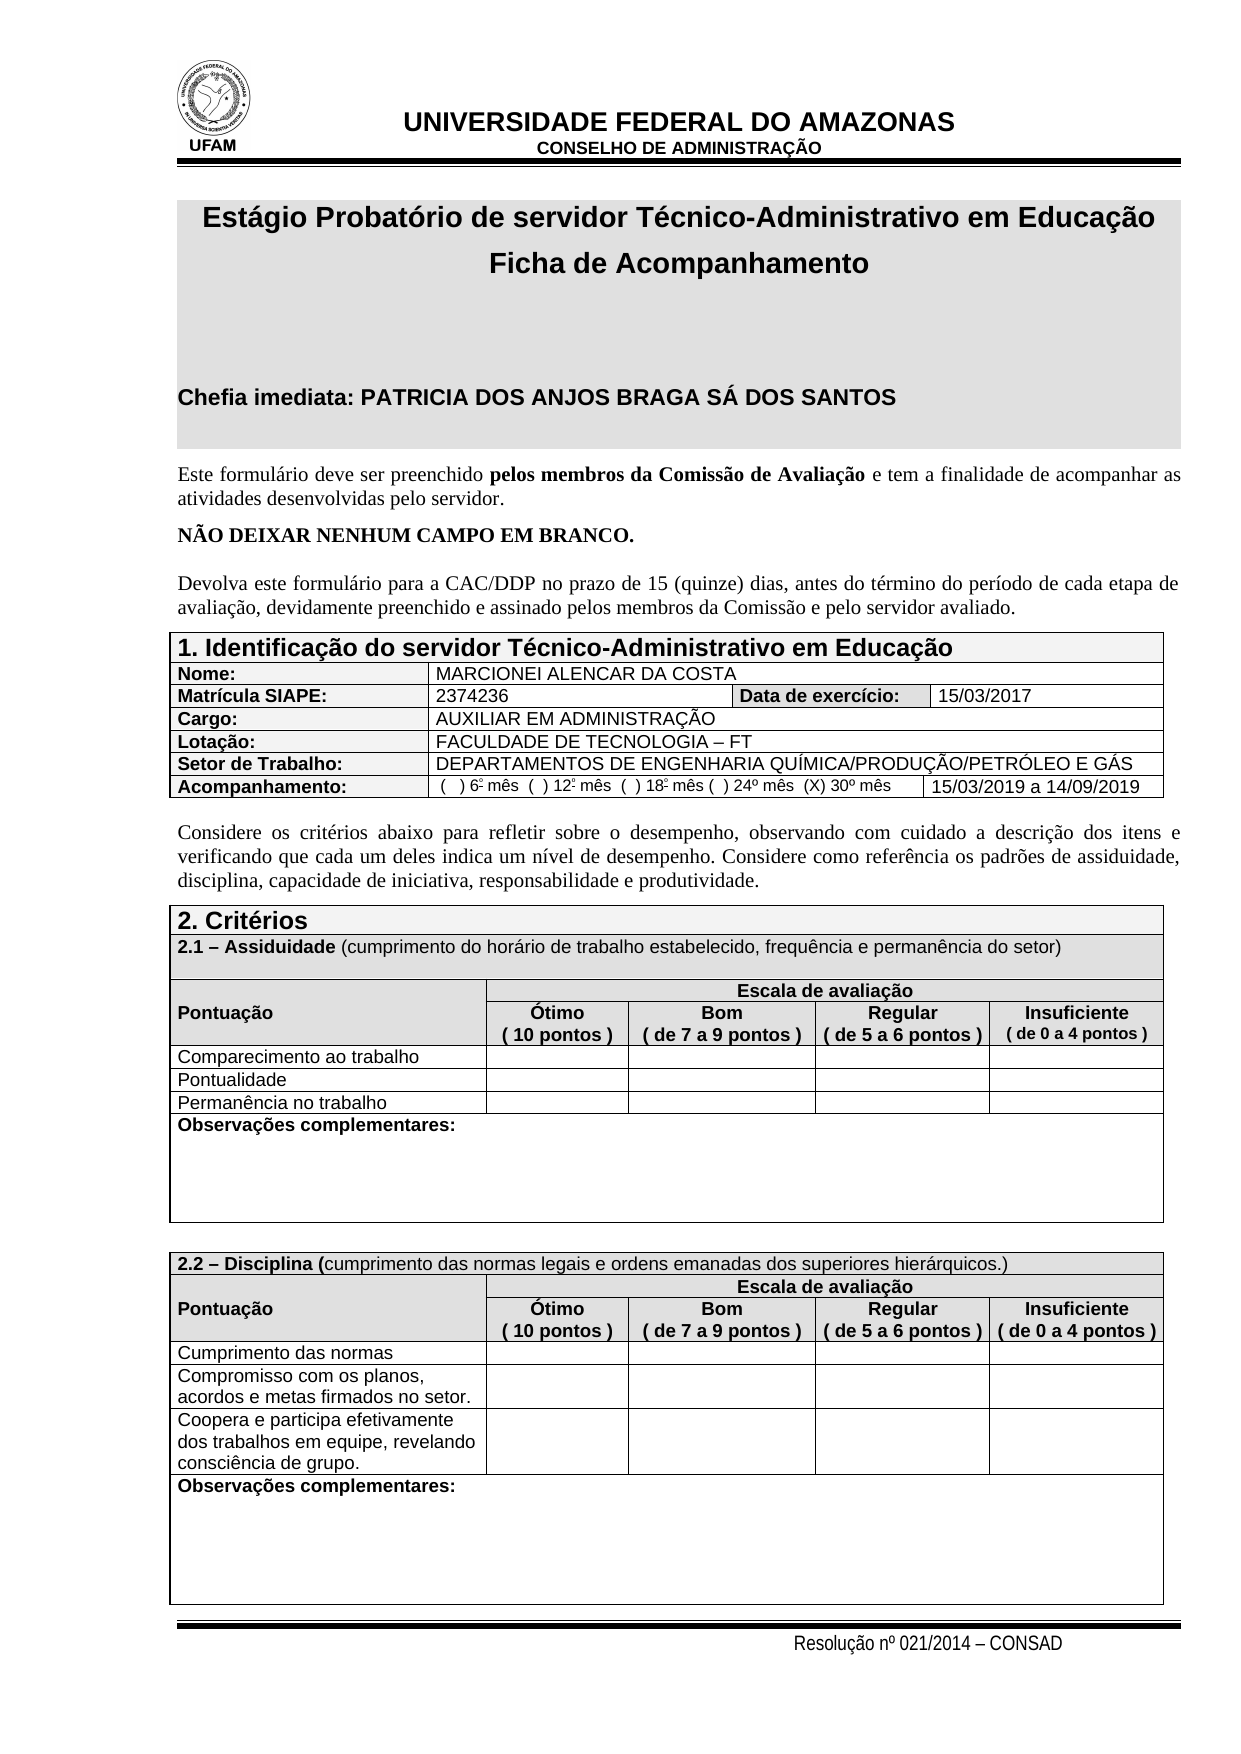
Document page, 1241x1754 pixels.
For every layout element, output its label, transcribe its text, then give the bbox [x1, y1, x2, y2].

table_header 1. Identificação do servidor Técnico-Administrativo em Educação [171, 633, 1163, 662]
table_cell [629, 1409, 815, 1474]
table_cell Regular ( de 5 a 6 pontos ) [816, 1298, 989, 1341]
table_cell AUXILIAR EM ADMINISTRAÇÃO [429, 708, 1163, 729]
table_cell Pontuação [171, 1275, 486, 1341]
table_cell Matrícula SIAPE: [171, 685, 428, 707]
table_cell [816, 1365, 989, 1408]
text Chefia imediata: PATRICIA DOS ANJOS BRAGA SÁ DOS SANTOS [177, 384, 1181, 411]
table_cell [990, 1092, 1163, 1113]
table_cell ( ) 6º mês ( ) 12º mês ( ) 18º mês ( ) 24º mês (X) 30º mês [429, 776, 923, 797]
text Estágio Probatório de servidor Técnico-Administrativo em Educação [177, 200, 1181, 234]
table_cell [990, 1342, 1163, 1364]
table_cell 15/03/2017 [931, 685, 1163, 707]
picture [177, 60, 252, 151]
table_cell Comparecimento ao trabalho [171, 1046, 486, 1068]
table_cell Bom ( de 7 a 9 pontos ) [629, 1002, 815, 1045]
table_cell Observações complementares: [171, 1475, 1163, 1604]
table_cell 15/03/2019 a 14/09/2019 [924, 776, 1163, 797]
table_cell [990, 1409, 1163, 1474]
table_cell [629, 1092, 815, 1113]
table_cell Escala de avaliação [487, 1275, 1163, 1297]
table_cell [990, 1046, 1163, 1068]
table_cell [816, 1409, 989, 1474]
table_cell MARCIONEI ALENCAR DA COSTA [429, 663, 1163, 684]
table_cell Lotação: [171, 731, 428, 752]
text Este formulário deve ser preenchido pelos membros da Comissão de Avaliação e tem a finalidade de acompanhar as atividades desenvolvidas pelo servidor. [177, 462, 1181, 510]
table_cell Regular ( de 5 a 6 pontos ) [816, 1002, 989, 1045]
table_cell [816, 1046, 989, 1068]
table_cell [487, 1069, 628, 1091]
table_cell Nome: [171, 663, 428, 684]
table_cell Data de exercício: [733, 685, 930, 707]
table_cell [629, 1342, 815, 1364]
table_cell Cargo: [171, 708, 428, 729]
table_cell Acompanhamento: [171, 776, 428, 797]
table_cell Coopera e participa efetivamente dos trabalhos em equipe, revelando consciência de grupo. [171, 1409, 486, 1474]
table_header 2.2 – Disciplina (cumprimento das normas legais e ordens emanadas dos superiores hierárquicos.) [171, 1253, 1163, 1274]
table_cell 2.1 – Assiduidade (cumprimento do horário de trabalho estabelecido, frequência e permanência do setor) [171, 935, 1163, 978]
table_cell [629, 1046, 815, 1068]
table_cell Bom ( de 7 a 9 pontos ) [629, 1298, 815, 1341]
table_cell Permanência no trabalho [171, 1092, 486, 1113]
text NÃO DEIXAR NENHUM CAMPO EM BRANCO. [177, 523, 1181, 547]
table_cell Pontualidade [171, 1069, 486, 1091]
table_cell Cumprimento das normas [171, 1342, 486, 1364]
table_cell [487, 1365, 628, 1408]
table_cell [487, 1409, 628, 1474]
table_cell Compromisso com os planos, acordos e metas firmados no setor. [171, 1365, 486, 1408]
table_cell Ótimo ( 10 pontos ) [487, 1298, 628, 1341]
text Devolva este formulário para a CAC/DDP no prazo de 15 (quinze) dias, antes do término do período de cada etapa de avaliação, devidamente preenchido e assinado pelos membros da Comissão e pelo servidor avaliado. [177, 571, 1181, 619]
table_cell Insuficiente ( de 0 a 4 pontos ) [990, 1298, 1163, 1341]
table_cell Ótimo ( 10 pontos ) [487, 1002, 628, 1045]
table_header 2. Critérios [171, 906, 1163, 934]
table_cell [487, 1342, 628, 1364]
table_cell DEPARTAMENTOS DE ENGENHARIA QUÍMICA/PRODUÇÃO/PETRÓLEO E GÁS [429, 753, 1163, 775]
table_cell Insuficiente ( de 0 a 4 pontos ) [990, 1002, 1163, 1045]
table_cell 2374236 [429, 685, 732, 707]
table_cell [816, 1069, 989, 1091]
table_cell Observações complementares: [171, 1114, 1163, 1222]
table_cell FACULDADE DE TECNOLOGIA – FT [429, 731, 1163, 752]
table_cell [990, 1365, 1163, 1408]
table_cell [990, 1069, 1163, 1091]
table_cell [816, 1092, 989, 1113]
table_cell Setor de Trabalho: [171, 753, 428, 775]
table_cell Pontuação [171, 980, 486, 1045]
table_cell [487, 1092, 628, 1113]
text Considere os critérios abaixo para refletir sobre o desempenho, observando com cuidado a descrição dos itens e verificando que cada um deles indica um nível de desempenho. Considere como referência os padrões de assiduidade, disciplina, capacidade de iniciativa, responsabilidade e produtividade. [177, 820, 1181, 892]
text Ficha de Acompanhamento [177, 246, 1181, 280]
table_cell Escala de avaliação [487, 980, 1163, 1001]
table_cell [816, 1342, 989, 1364]
table_cell [629, 1069, 815, 1091]
table_cell [629, 1365, 815, 1408]
table_cell [487, 1046, 628, 1068]
